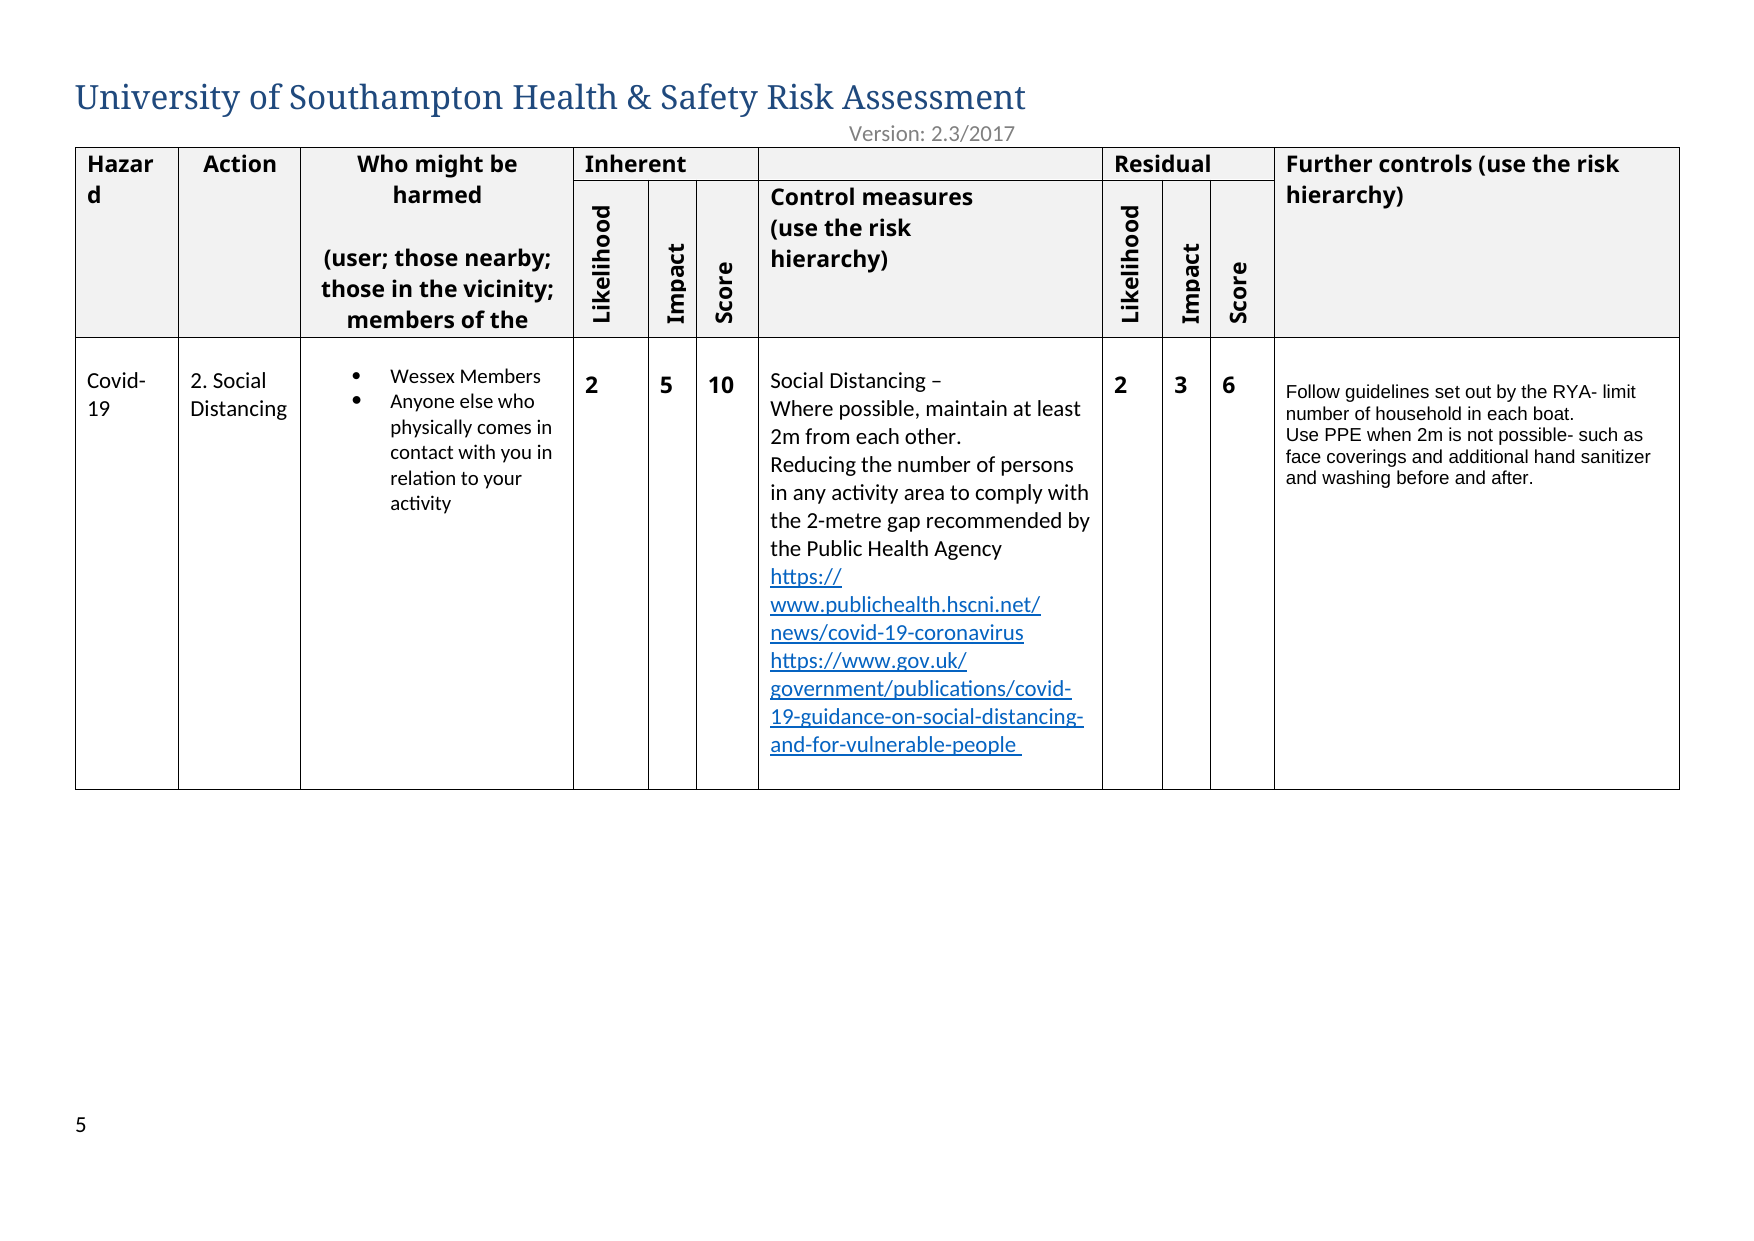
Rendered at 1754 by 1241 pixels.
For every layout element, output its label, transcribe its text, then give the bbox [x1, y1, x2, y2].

table_header [759, 148, 1102, 179]
table_cell Likelihood [1103, 181, 1162, 337]
table_cell Impact [1163, 181, 1210, 337]
table_cell 3 [1163, 338, 1210, 789]
table_cell 2 [1103, 338, 1162, 789]
table_cell Score [697, 181, 758, 337]
table_cell 2 [574, 338, 648, 789]
table_header Inherent [574, 148, 758, 179]
table_cell Impact [649, 181, 696, 337]
table_cell Score [1211, 181, 1274, 337]
table_header Further controls (use the risk hierarchy) [1275, 148, 1679, 337]
table_header Who might be harmed (user; those nearby; those in the vicinity; members of the public) [301, 148, 573, 337]
table_header Residual [1103, 148, 1274, 179]
table_cell Follow guidelines set out by the RYA- limit number of household in each boat. Use PPE when 2m is not possible- such as face coverings and additional hand sanitizer and washing before and after. [1275, 338, 1679, 789]
table_header Action [179, 148, 300, 337]
table_cell 5 [649, 338, 696, 789]
table_cell 2. Social Distancing [179, 338, 300, 789]
table_cell 10 [697, 338, 758, 789]
table_header Hazard [76, 148, 178, 337]
table_cell Likelihood [574, 181, 648, 337]
table_cell Covid-19 [76, 338, 178, 789]
table_cell Wessex Members Anyone else who physically comes in contact with you in relation to your activity [301, 338, 573, 789]
table_cell Control measures (use the risk hierarchy) [759, 181, 1102, 337]
table_cell 6 [1211, 338, 1274, 789]
table_cell Social Distancing – Where possible, maintain at least 2m from each other. Reducing the number of persons in any activity area to comply with the 2-metre gap recommended by the Public Health Agency https://www.publichealth.hscni.net/news/covid-19-coronavirus https://www.gov.uk/government/publications/covid-19-guidance-on-social-distancing-and-for-vulnerable-people [759, 338, 1102, 789]
